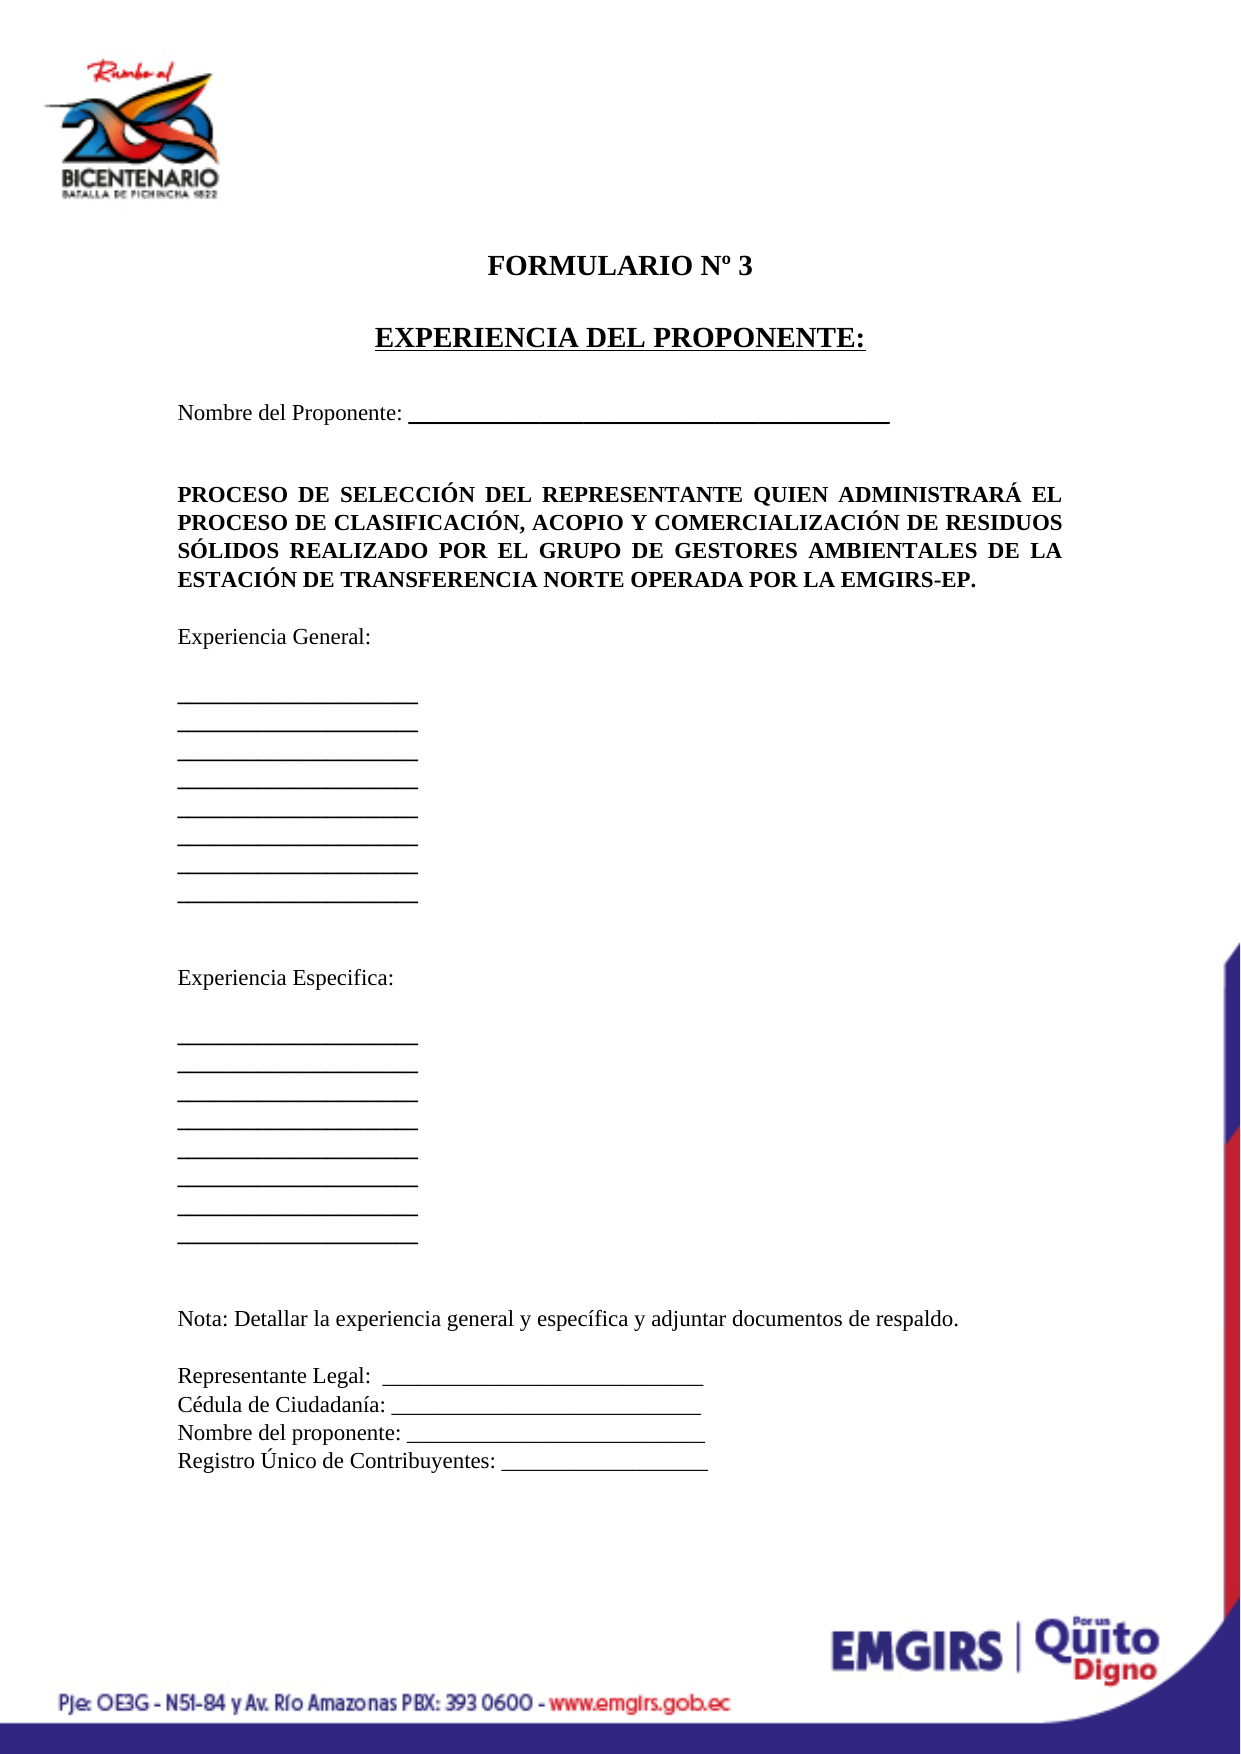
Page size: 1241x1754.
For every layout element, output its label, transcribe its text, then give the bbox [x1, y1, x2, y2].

text PROCESO DE SELECCIÓN DEL REPRESENTANTE QUIEN ADMINISTRARÁ EL PROCESO DE CLASIFICACIÓN, ACOPIO Y COMERCIALIZACIÓN DE RESIDUOS SÓLIDOS REALIZADO POR EL GRUPO DE GESTORES AMBIENTALES DE LA ESTACIÓN DE TRANSFERENCIA NORTE OPERADA POR LA EMGIRS-EP. [177, 481, 1063, 592]
text _____________________ [177, 680, 1063, 706]
text _____________________ [177, 793, 1063, 820]
text _____________________ [177, 708, 1063, 734]
text Nota: Detallar la experiencia general y específica y adjuntar documentos de respaldo. [177, 1305, 1063, 1332]
picture [0, 0, 1241, 1754]
text Nombre del Proponente: _________________________________ [177, 393, 1063, 426]
text _____________________ [177, 1220, 1063, 1246]
text _____________________ [177, 1163, 1063, 1189]
text _____________________ [177, 879, 1063, 905]
text EXPERIENCIA DEL PROPONENTE: [177, 321, 1063, 354]
text _____________________ [177, 1078, 1063, 1104]
text _____________________ [177, 765, 1063, 791]
text _____________________ [177, 1049, 1063, 1076]
text FORMULARIO Nº 3 [177, 248, 1063, 282]
text Experiencia General: [177, 623, 1063, 649]
text _____________________ [177, 737, 1063, 763]
text Representante Legal: ____________________________ [177, 1362, 1063, 1389]
text _____________________ [177, 1192, 1063, 1218]
text _____________________ [177, 822, 1063, 848]
text Nombre del proponente: __________________________ [177, 1419, 1063, 1446]
text _____________________ [177, 1135, 1063, 1161]
text _____________________ [177, 1021, 1063, 1047]
text _____________________ [177, 850, 1063, 877]
text Experiencia Especifica: [177, 964, 1063, 991]
text Registro Único de Contribuyentes: __________________ [177, 1448, 1063, 1474]
text Cédula de Ciudadanía: ___________________________ [177, 1391, 1063, 1417]
text _____________________ [177, 1106, 1063, 1133]
